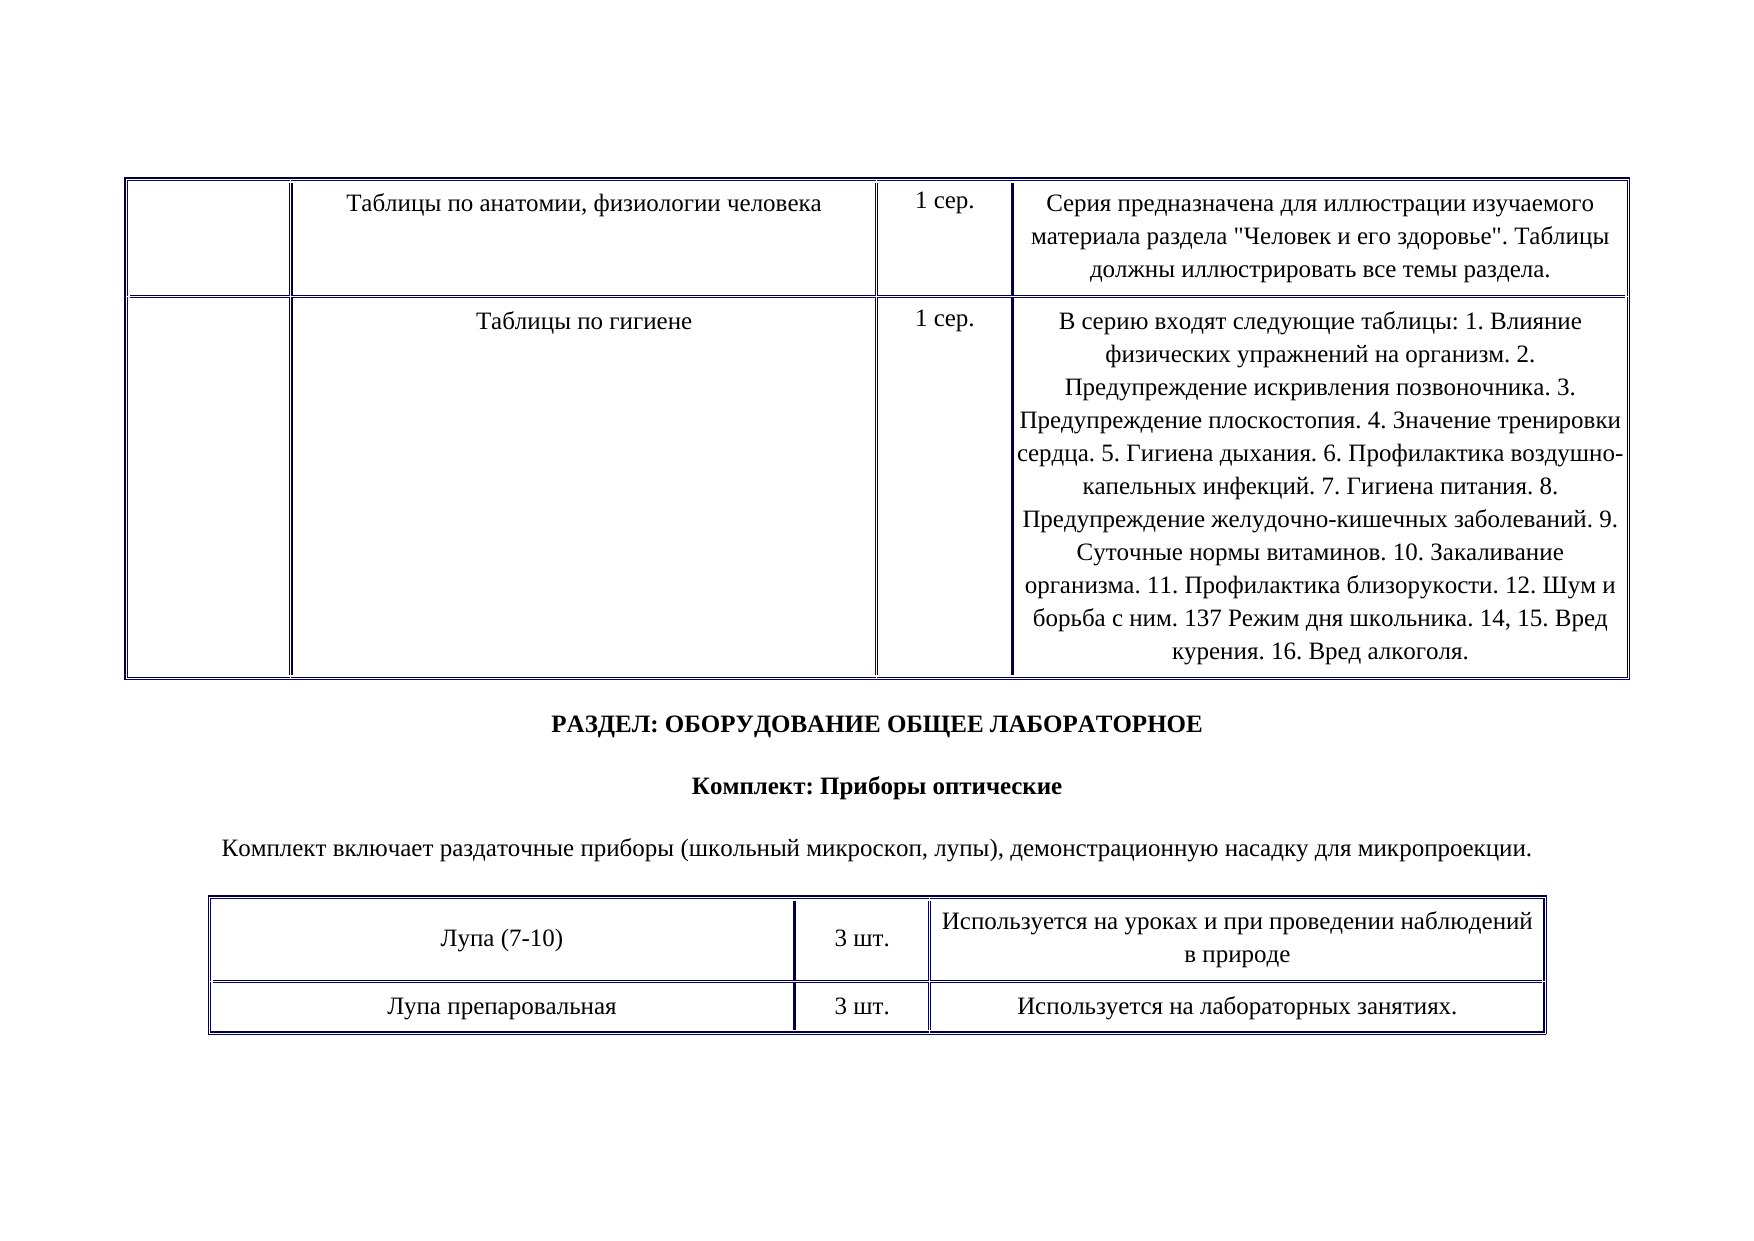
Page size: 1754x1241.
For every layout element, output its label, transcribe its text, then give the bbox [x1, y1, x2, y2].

table_header 3 шт. [794, 899, 929, 980]
table_cell 1 сер. [877, 298, 1012, 676]
text Комплект включает раздаточные приборы (школьный микроскоп, лупы), демонстрационную насадку для микропроекции. [118, 833, 1636, 862]
table_cell В серию входят следующие таблицы: 1. Влияние физических упражнений на организм. 2. Предупреждение искривления позвоночника. 3. Предупреждение плоскостопия. 4. Значение тренировки сердца. 5. Гигиена дыхания. 6. Профилактика воздушно-капельных инфекций. 7. Гигиена питания. 8. Предупреждение желудочно-кишечных заболеваний. 9. Суточные нормы витаминов. 10. Закаливание организма. 11. Профилактика близорукости. 12. Шум и борьба с ним. 137 Режим дня школьника. 14, 15. Вред курения. 16. Вред алкоголя. [1012, 295, 1628, 676]
table_header Используется на уроках и при проведении наблюдений в природе [930, 899, 1543, 980]
text Комплект: Приборы оптические [118, 771, 1636, 800]
table_header Лупа (7-10) [211, 899, 794, 980]
table_cell 1 сер. [877, 181, 1012, 295]
table_cell Используется на лабораторных занятиях. [930, 980, 1545, 1031]
table_cell Лупа препаровальная [209, 980, 794, 1031]
table_cell [128, 179, 291, 295]
table_cell Таблицы по анатомии, физиологии человека [291, 181, 877, 295]
table_cell Таблицы по гигиене [291, 298, 877, 676]
text РАЗДЕЛ: ОБОРУДОВАНИЕ ОБЩЕЕ ЛАБОРАТОРНОЕ [118, 709, 1636, 737]
table_cell 3 шт. [794, 983, 929, 1031]
table_cell [126, 295, 291, 676]
table_cell Серия предназначена для иллюстрации изучаемого материала раздела "Человек и его здоровье". Таблицы должны иллюстрировать все темы раздела. [1012, 181, 1627, 295]
